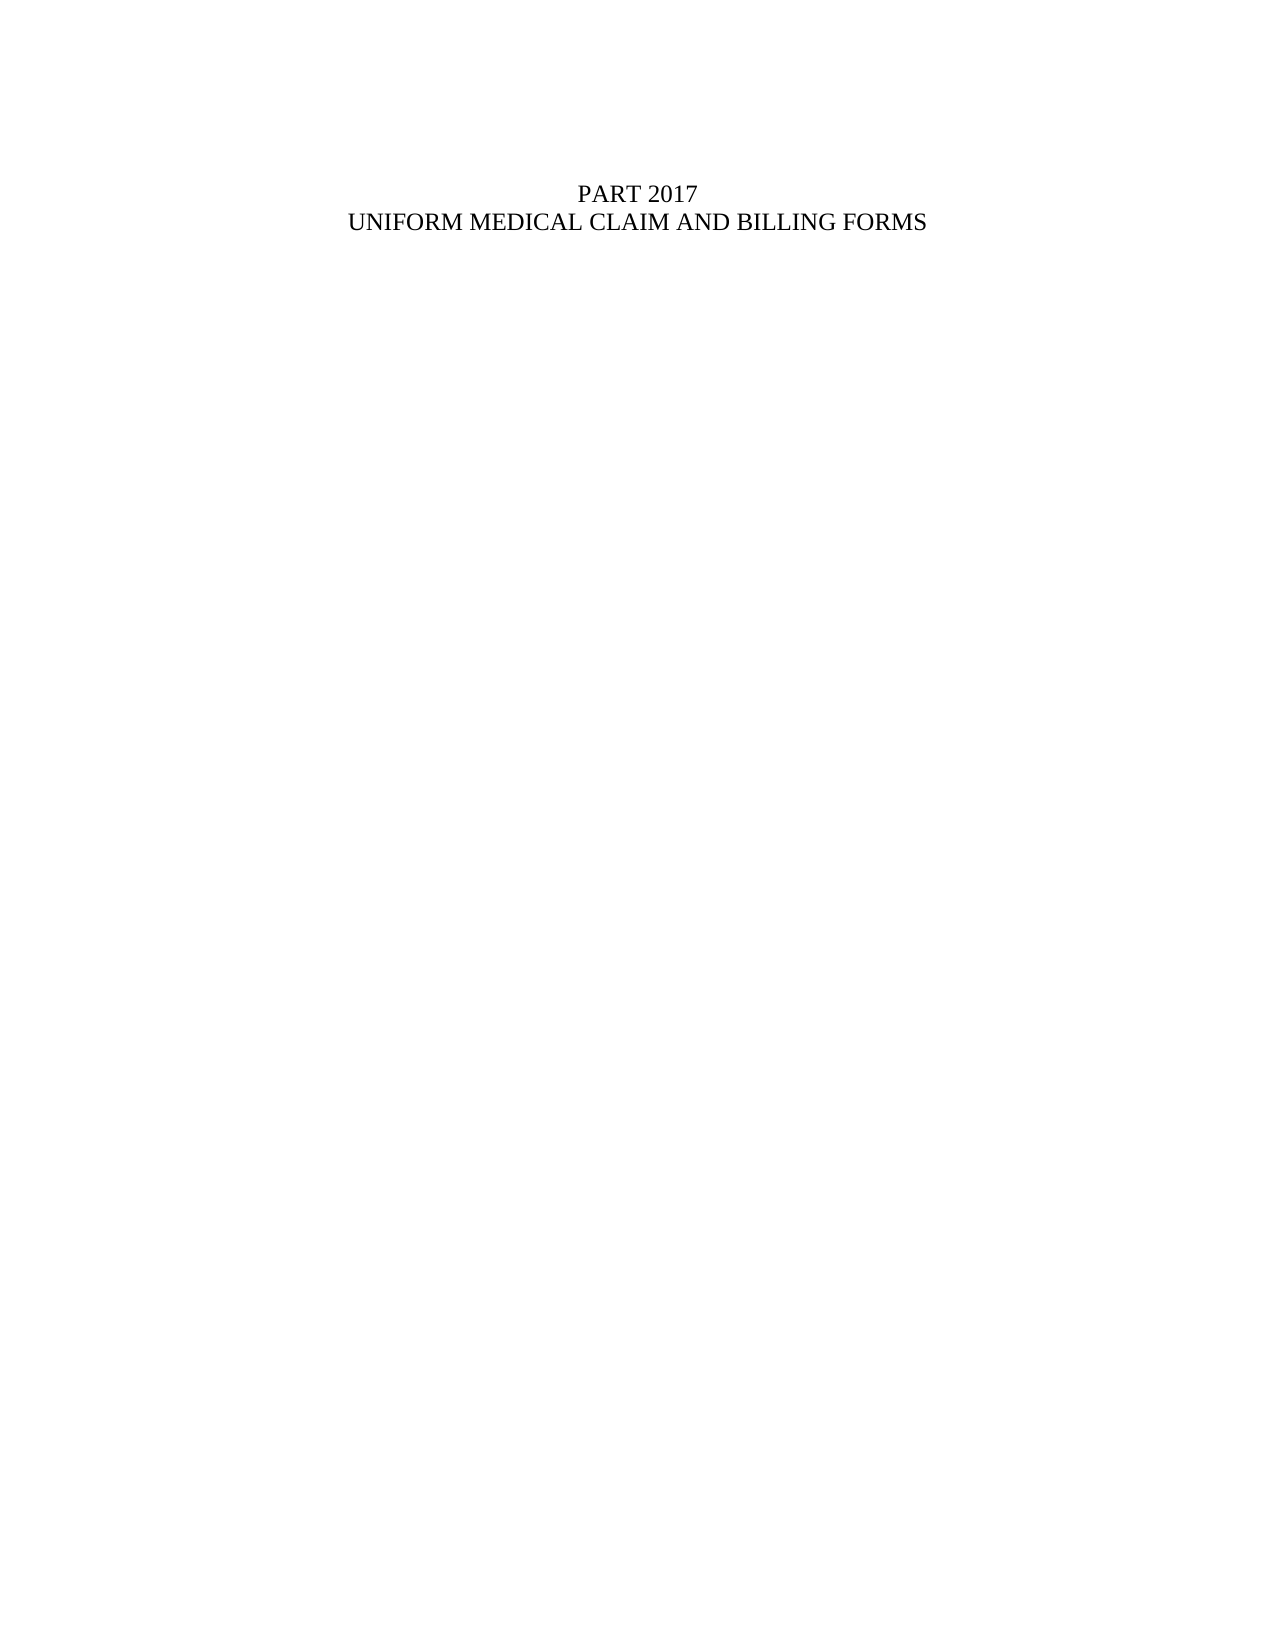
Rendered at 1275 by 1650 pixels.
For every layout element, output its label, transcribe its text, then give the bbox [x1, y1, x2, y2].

text UNIFORM MEDICAL CLAIM AND BILLING FORMS [150, 207, 1125, 236]
text PART 2017 [150, 179, 1125, 207]
